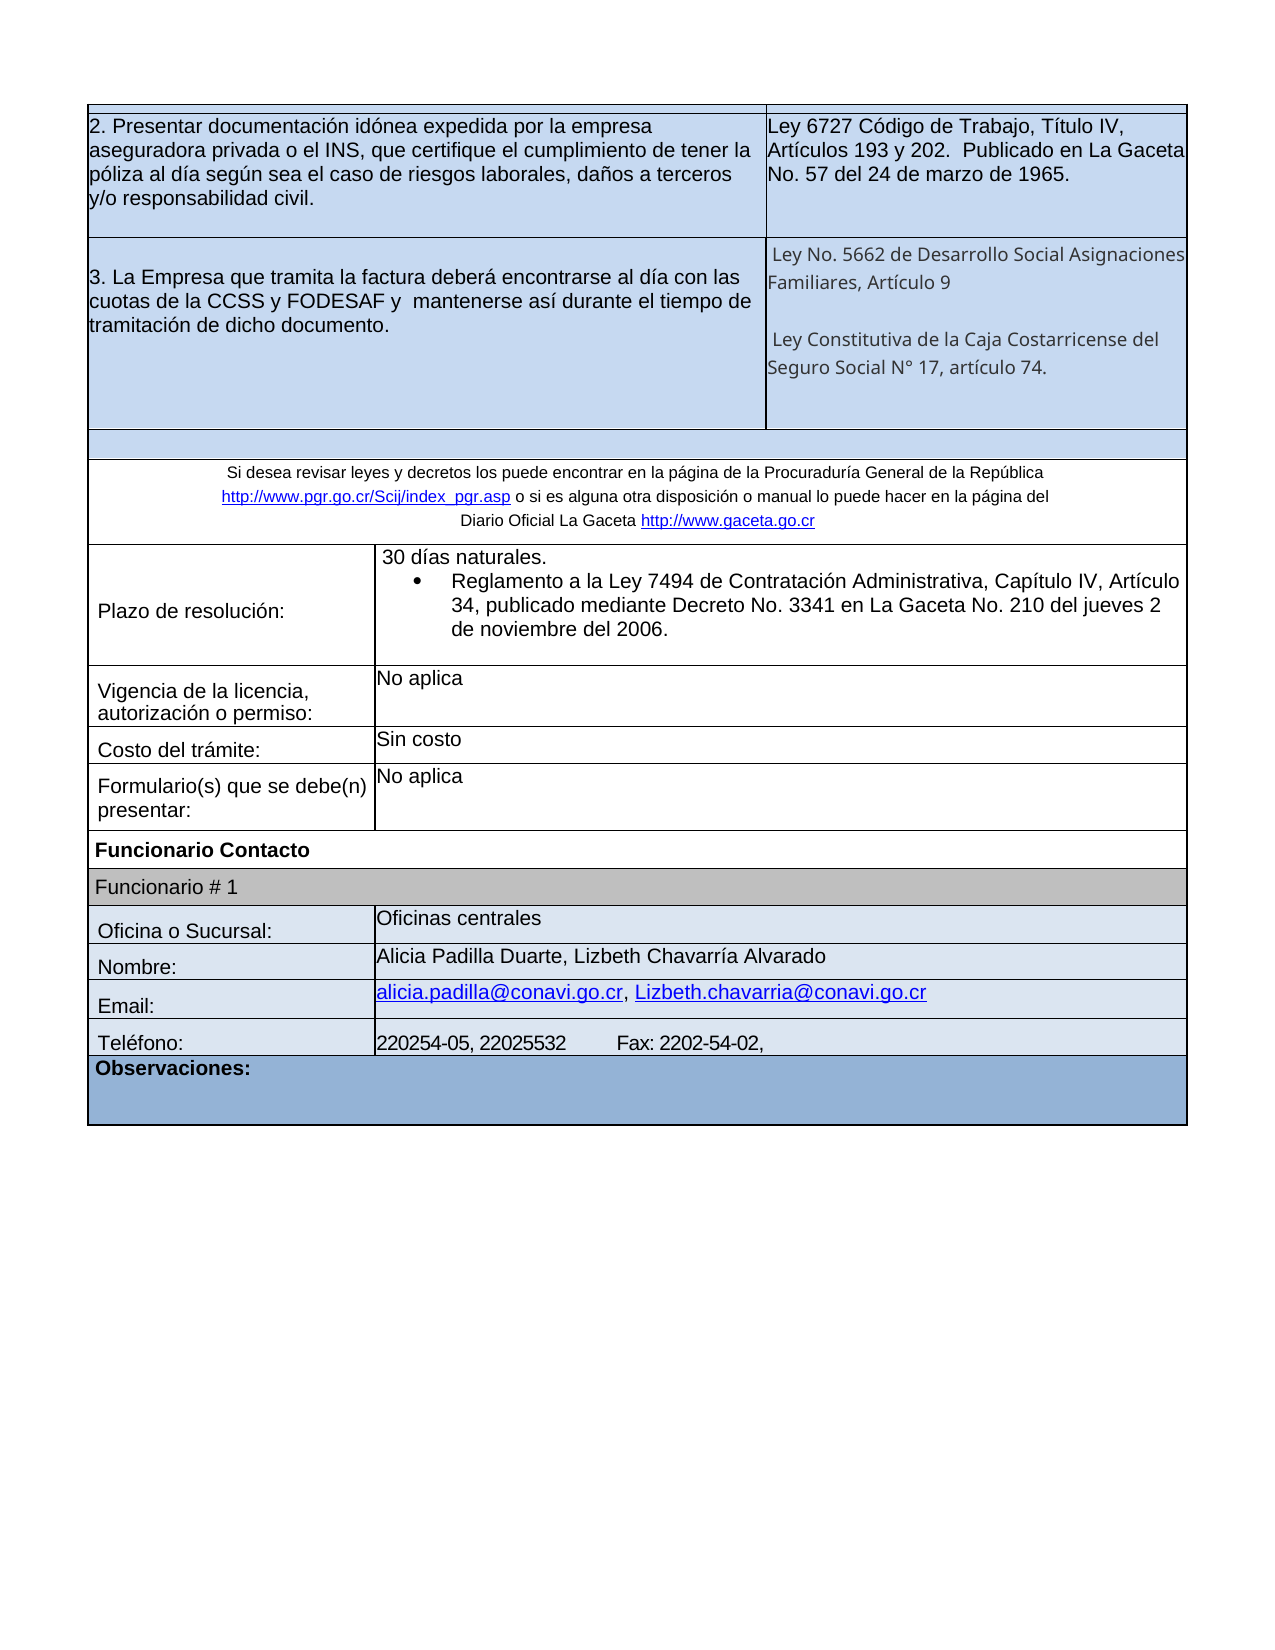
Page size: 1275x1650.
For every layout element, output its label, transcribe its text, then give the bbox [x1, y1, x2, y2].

table_cell Nombre: [89, 944, 374, 979]
table_cell Email: [89, 980, 374, 1018]
table_cell 3. La Empresa que tramita la factura deberá encontrarse al día con las cuotas de la CCSS y FODESAF y mantenerse así durante el tiempo de tramitación de dicho documento. [89, 238, 765, 428]
table_cell [89, 105, 766, 113]
table_cell No aplica [376, 666, 1186, 726]
table_cell Funcionario # 1 [89, 869, 1186, 905]
table_cell Oficinas centrales [376, 906, 1186, 943]
table_cell [89, 430, 1186, 458]
table_cell Ley 6727 Código de Trabajo, Título IV, Artículos 193 y 202. Publicado en La Gaceta No. 57 del 24 de marzo de 1965. [767, 114, 1186, 237]
table_cell Funcionario Contacto [89, 831, 1186, 868]
table_cell [767, 105, 1186, 113]
table_cell Vigencia de la licencia, autorización o permiso: [89, 666, 374, 726]
table_cell 30 días naturales. Reglamento a la Ley 7494 de Contratación Administrativa, Capítulo IV, Artículo 34, publicado mediante Decreto No. 3341 en La Gaceta No. 210 del jueves 2 de noviembre del 2006. [376, 545, 1186, 664]
table_cell Teléfono: [89, 1019, 374, 1055]
table_cell Si desea revisar leyes y decretos los puede encontrar en la página de la Procuraduría General de la República http://www.pgr.go.cr/Scij/index_pgr.asp o si es alguna otra disposición o manual lo puede hacer en la página del Diario Oficial La Gaceta http://www.gaceta.go.cr [89, 460, 1186, 544]
table_cell No aplica [376, 764, 1186, 830]
table_cell Sin costo [376, 727, 1186, 763]
table_cell Oficina o Sucursal: [89, 906, 374, 943]
table_cell alicia.padilla@conavi.go.cr, Lizbeth.chavarria@conavi.go.cr [376, 980, 1186, 1018]
table_cell 2. Presentar documentación idónea expedida por la empresa aseguradora privada o el INS, que certifique el cumplimiento de tener la póliza al día según sea el caso de riesgos laborales, daños a terceros y/o responsabilidad civil. [89, 114, 766, 237]
table_cell 220254-05, 22025532 Fax: 2202-54-02, 22222222222222025433 [376, 1019, 1186, 1055]
table_cell Formulario(s) que se debe(n) presentar: [89, 764, 374, 830]
table_cell Costo del trámite: [89, 727, 374, 763]
table_cell Observaciones: [89, 1056, 1186, 1124]
table_cell Plazo de resolución: [89, 545, 374, 664]
table_cell Ley No. 5662 de Desarrollo Social Asignaciones Familiares, Artículo 9 Ley Constitutiva de la Caja Costarricense del Seguro Social N° 17, artículo 74. [767, 238, 1186, 428]
table_cell Alicia Padilla Duarte, Lizbeth Chavarría Alvarado [376, 944, 1186, 979]
